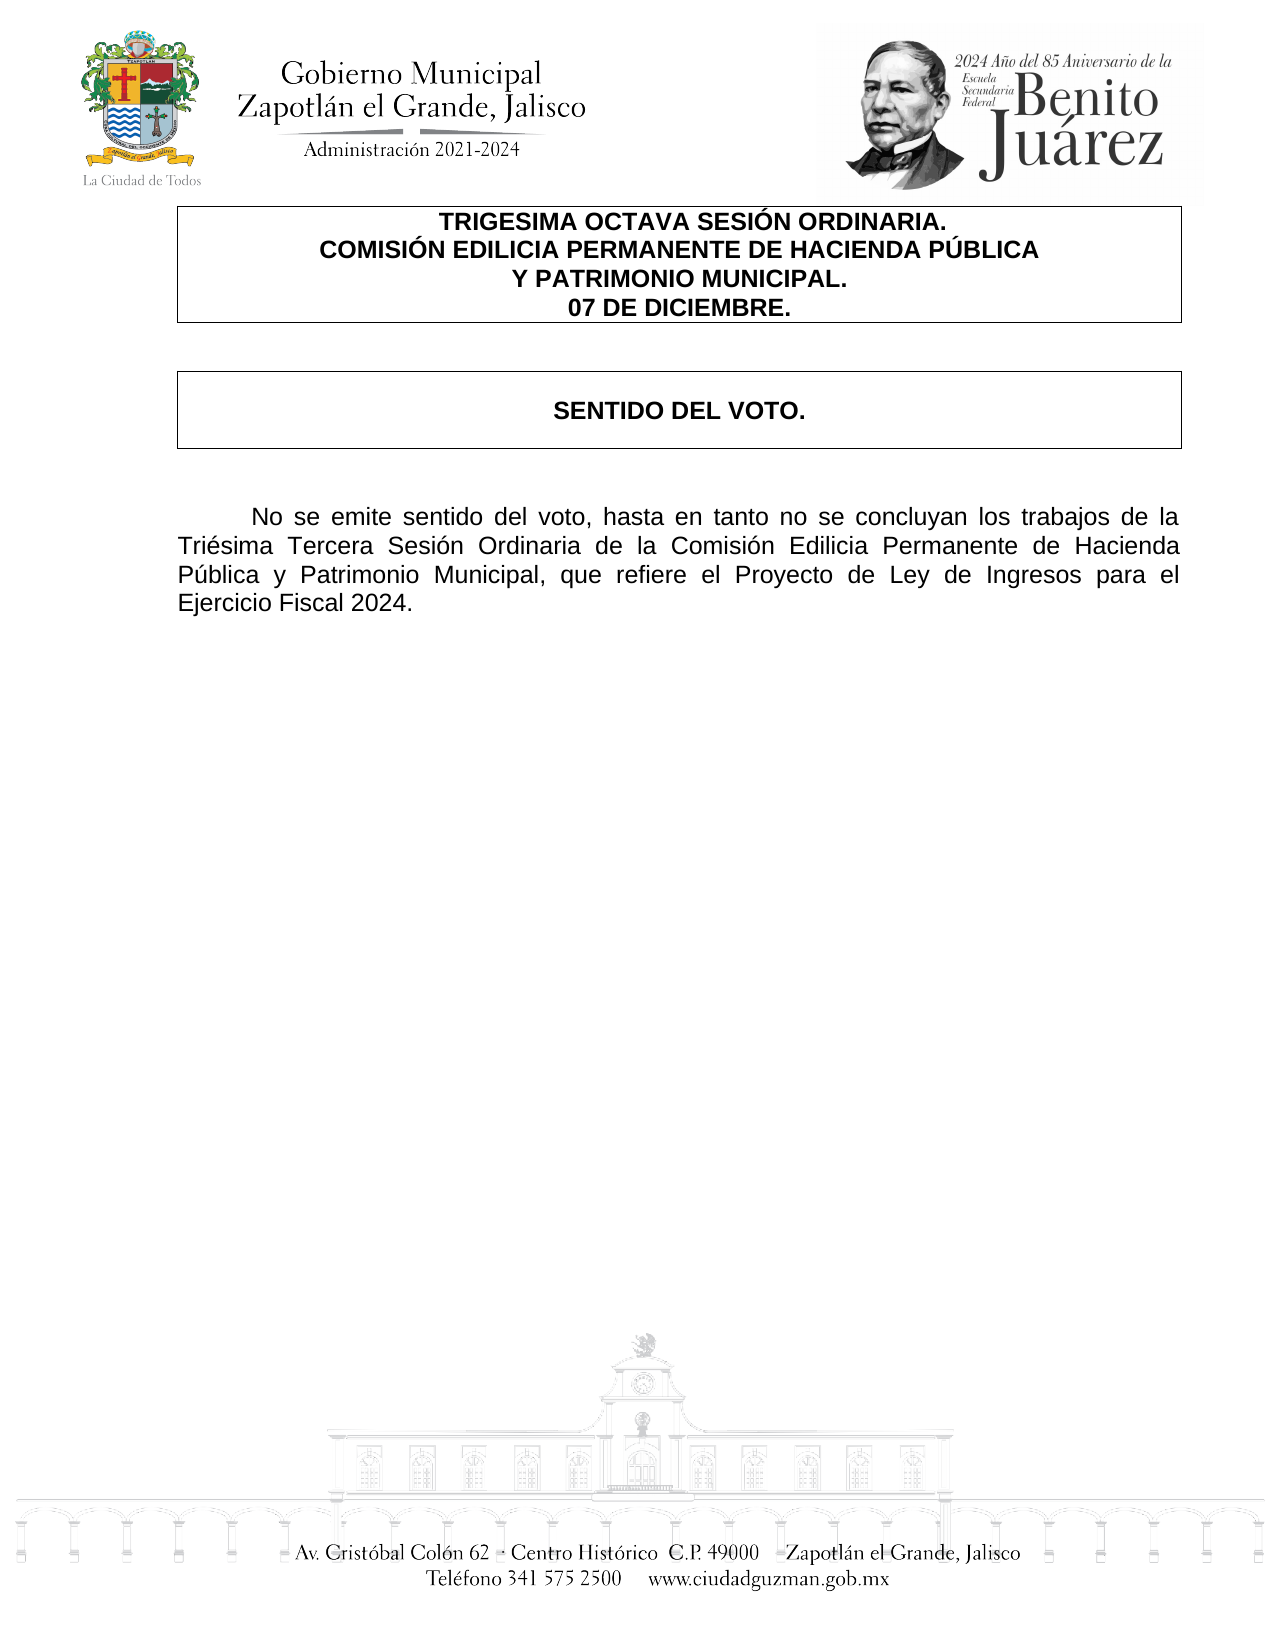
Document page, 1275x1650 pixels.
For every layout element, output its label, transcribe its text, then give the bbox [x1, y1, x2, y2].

table_header SENTIDO DEL VOTO. [178, 372, 1181, 448]
picture [2, 0, 1275, 1634]
text No se emite sentido del voto, hasta en tanto no se concluyan los trabajos de la Triésima Tercera Sesión Ordinaria de la Comisión Edilicia Permanente de Hacienda Pública y Patrimonio Municipal, que refiere el Proyecto de Ley de Ingresos para el Ejercicio Fiscal 2024. [177, 502, 1181, 617]
table_header TRIGESIMA OCTAVA SESIÓN ORDINARIA. COMISIÓN EDILICIA PERMANENTE DE HACIENDA PÚBLICA Y PATRIMONIO MUNICIPAL. 07 DE DICIEMBRE. [178, 207, 1181, 322]
